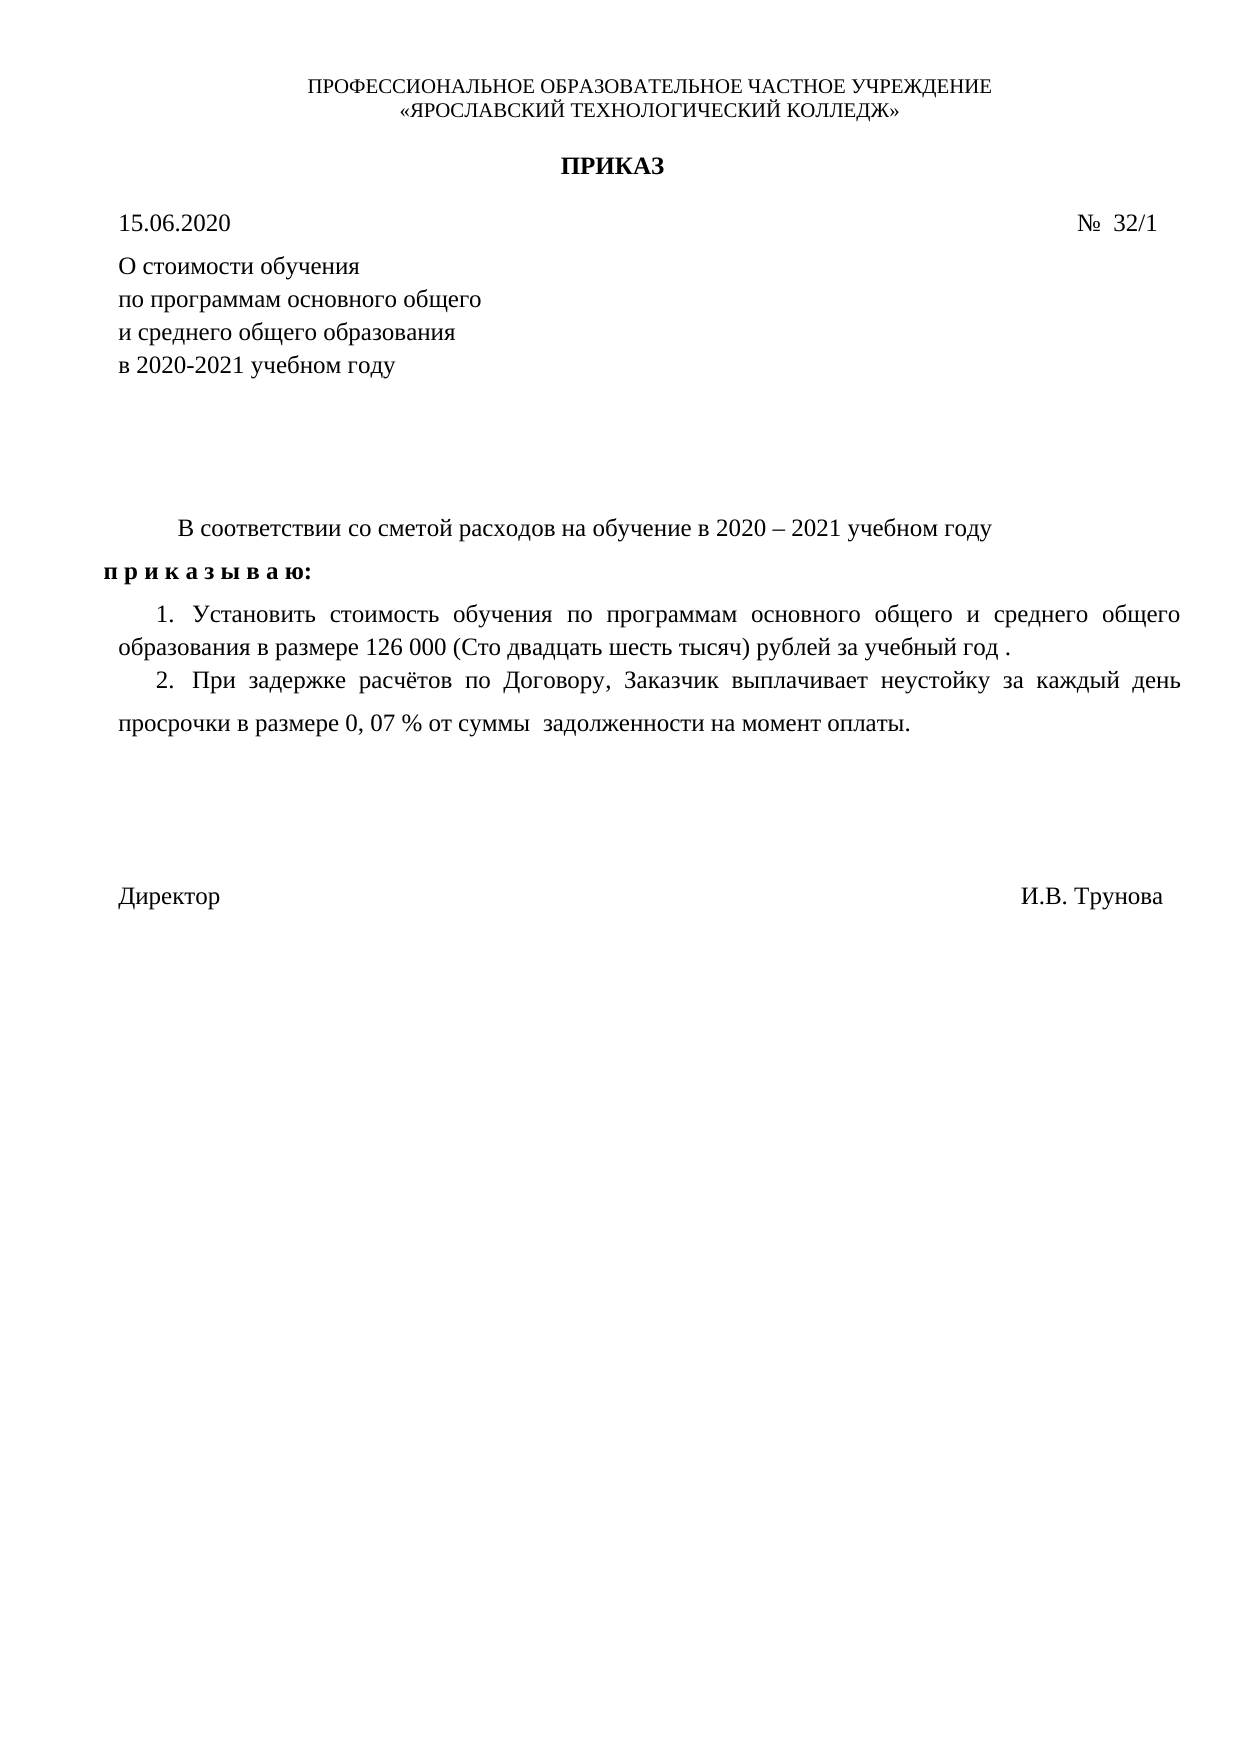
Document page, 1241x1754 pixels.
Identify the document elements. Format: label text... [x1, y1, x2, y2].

text ПРИКАЗ [118, 151, 1181, 179]
text и среднего общего образования [118, 317, 1181, 346]
text В соответствии со сметой расходов на обучение в 2020 – 2021 учебном году [118, 513, 1181, 542]
text п р и к а з ы в а ю: [103, 556, 1181, 585]
text в 2020-2021 учебном году [118, 350, 1181, 379]
text О стоимости обучения [118, 251, 1181, 280]
list При задержке расчётов по Договору, Заказчик выплачивает неустойку за каждый день просрочки в размере 0, 07 % от суммы задолженности на момент оплаты. [118, 665, 1181, 737]
text 15.06.2020 № 32/1 [118, 208, 1181, 237]
text ПРОФЕССИОНАЛЬНОЕ образовательное ЧАСТНОЕ учреждение [118, 74, 1181, 98]
text «Ярославский технологический колледж» [118, 98, 1181, 122]
list Установить стоимость обучения по программам основного общего и среднего общего образования в размере 126 000 (Сто двадцать шесть тысяч) рублей за учебный год . [118, 599, 1181, 661]
text по программам основного общего [118, 284, 1181, 313]
text Директор И.В. Трунова [118, 881, 1181, 909]
